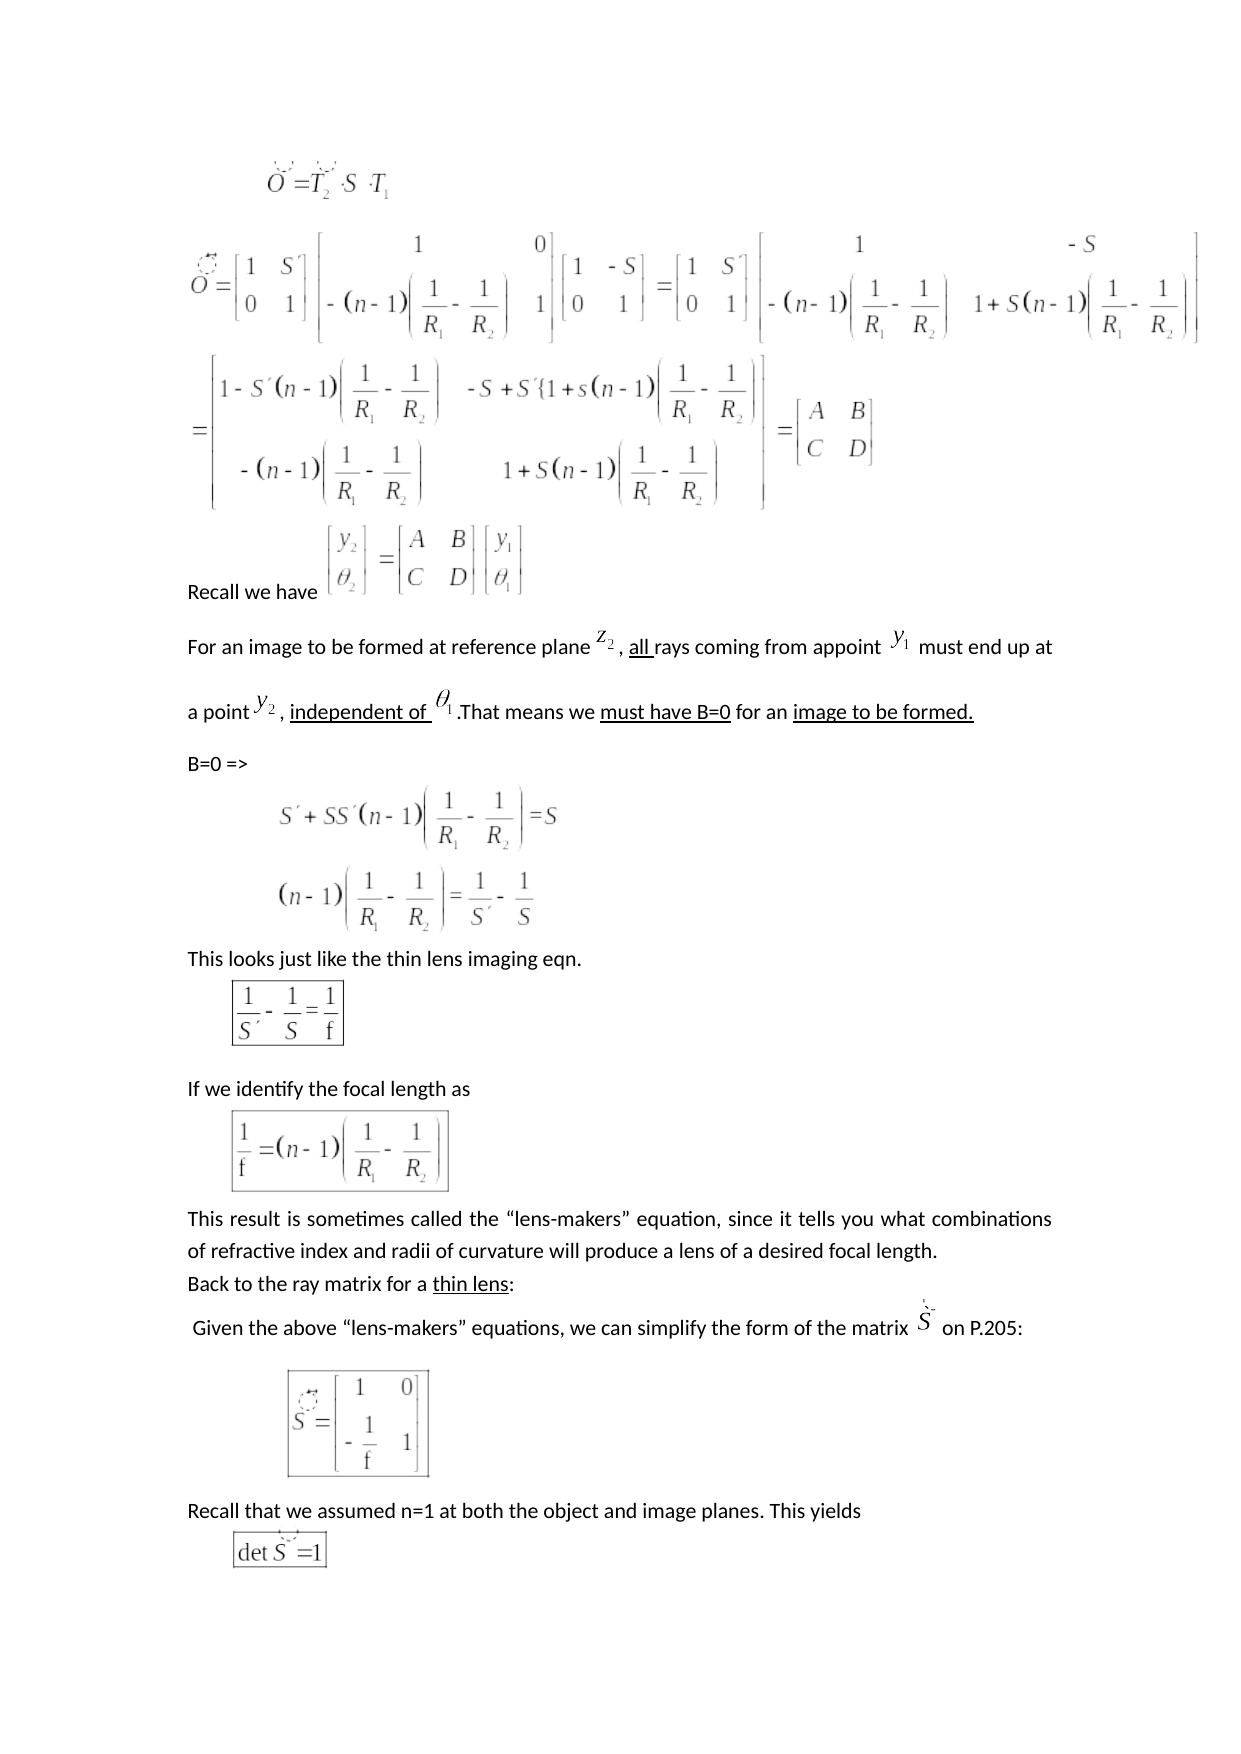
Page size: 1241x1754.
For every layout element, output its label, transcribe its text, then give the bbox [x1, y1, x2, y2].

text Recall that we assumed n=1 at both the object and image planes. This yields [187, 1494, 1053, 1527]
text Recall we have [187, 162, 1053, 617]
text B=0 => [187, 747, 1053, 779]
text Back to the ray matrix for a thin lens: [187, 1267, 1053, 1299]
text This result is sometimes called the “lens-makers” equation, since it tells you what combinations of refractive index and radii of curvature will produce a lens of a desired focal length. [187, 1202, 1053, 1267]
text If we identify the focal length as [187, 1072, 1053, 1104]
text For an image to be formed at reference plane, all rays coming from appoint must end up at a point, independent of .That means we must have B=0 for an image to be formed. [187, 617, 1053, 747]
text Given the above “lens-makers” equations, we can simplify the form of the matrix on P.205: [187, 1299, 1053, 1364]
text This looks just like the thin lens imaging eqn. [187, 942, 1053, 974]
